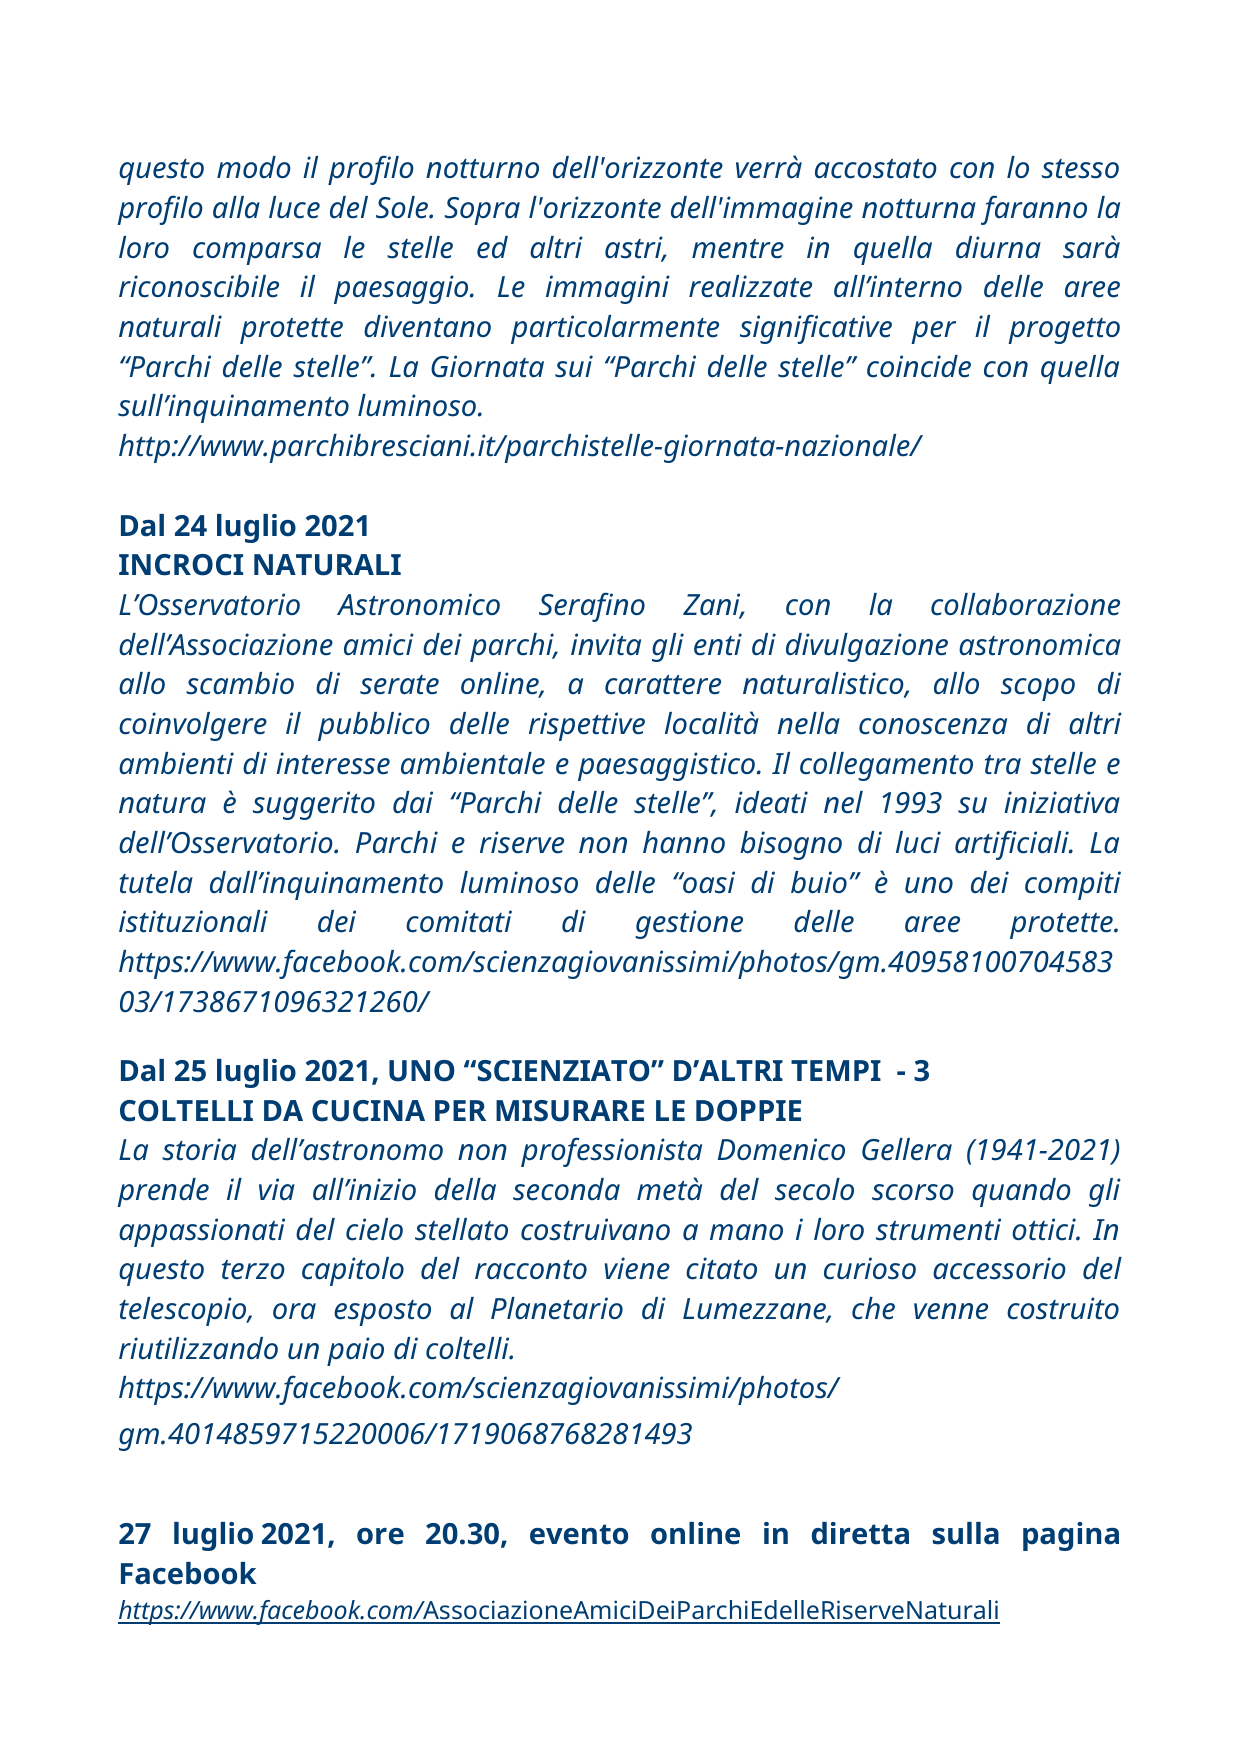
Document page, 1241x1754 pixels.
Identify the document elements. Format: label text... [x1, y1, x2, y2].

text L’Osservatorio Astronomico Serafino Zani, con la collaborazione dell’Associazione amici dei parchi, invita gli enti di divulgazione astronomica allo scambio di serate online, a carattere naturalistico, allo scopo di coinvolgere il pubblico delle rispettive località nella conoscenza di altri ambienti di interesse ambientale e paesaggistico. Il collegamento tra stelle e natura è suggerito dai “Parchi delle stelle”, ideati nel 1993 su iniziativa dell’Osservatorio. Parchi e riserve non hanno bisogno di luci artificiali. La tutela dall’inquinamento luminoso delle “oasi di buio” è uno dei compiti istituzionali dei comitati di gestione delle aree protette. https://www.facebook.com/scienzagiovanissimi/photos/gm.4095810070458303/1738671096321260/ [118, 584, 1122, 1021]
list La storia dell’astronomo non professionista Domenico Gellera (1941-2021) prende il via all’inizio della seconda metà del secolo scorso quando gli appassionati del cielo stellato costruivano a mano i loro strumenti ottici. In questo terzo capitolo del racconto viene citato un curioso accessorio del telescopio, ora esposto al Planetario di Lumezzane, che venne costruito riutilizzando un paio di coltelli. [118, 1129, 1122, 1368]
list COLTELLI DA CUCINA PER MISURARE LE DOPPIE [118, 1090, 1122, 1129]
text http://www.parchibresciani.it/parchistelle-giornata-nazionale/ [118, 425, 1122, 465]
list Dal 24 luglio 2021 [118, 505, 1122, 544]
list INCROCI NATURALI [118, 544, 1122, 584]
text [118, 1514, 1122, 1627]
text https://www.facebook.com/scienzagiovanissimi/photos/gm.4014859715220006/1719068768281493 [118, 1368, 1137, 1453]
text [118, 148, 1122, 425]
text Dal 25 luglio 2021, UNO “SCIENZIATO” D’ALTRI TEMPI - 3 [118, 1050, 1122, 1090]
